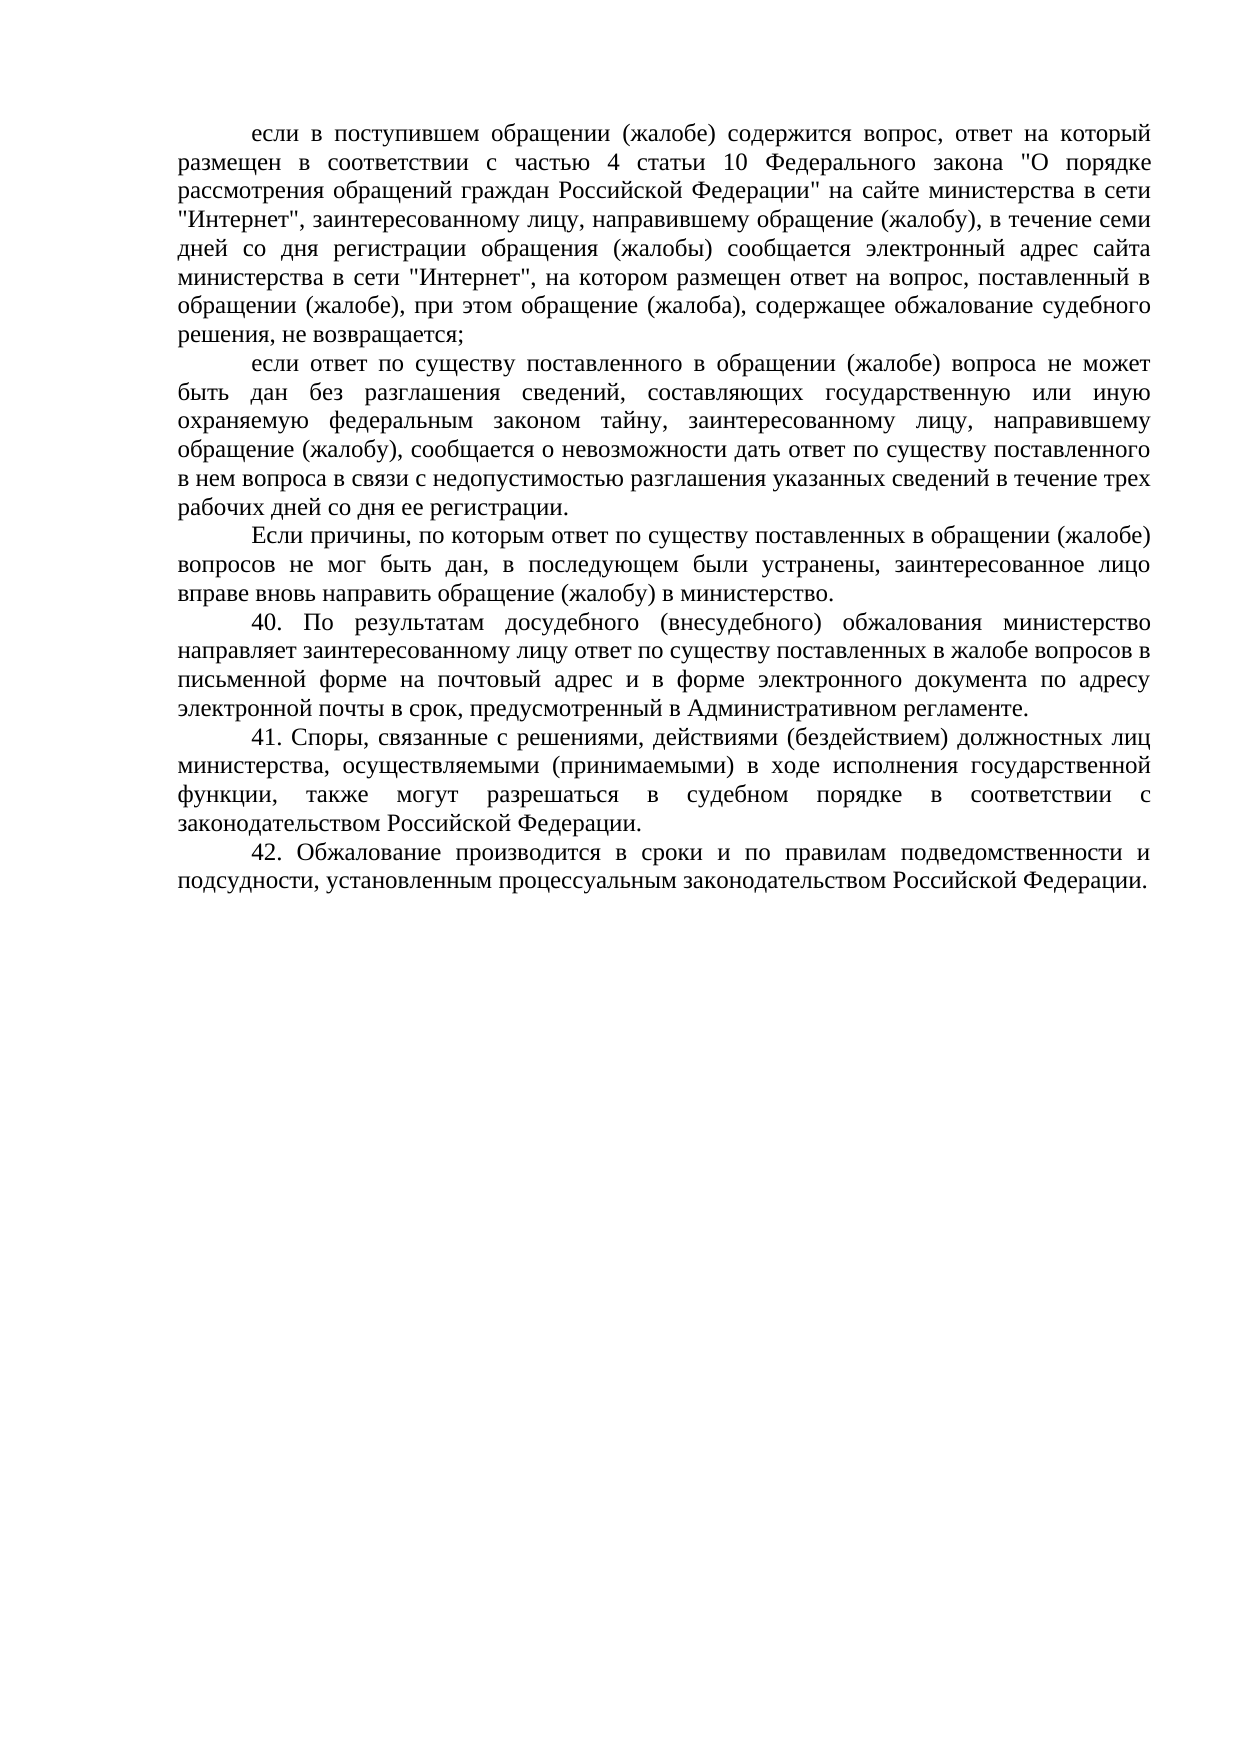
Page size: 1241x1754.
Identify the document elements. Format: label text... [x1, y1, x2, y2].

text 42. Обжалование производится в сроки и по правилам подведомственности и подсудности, установленным процессуальным законодательством Российской Федерации. [177, 837, 1152, 894]
text если ответ по существу поставленного в обращении (жалобе) вопроса не может быть дан без разглашения сведений, составляющих государственную или иную охраняемую федеральным законом тайну, заинтересованному лицу, направившему обращение (жалобу), сообщается о невозможности дать ответ по существу поставленного в нем вопроса в связи с недопустимостью разглашения указанных сведений в течение трех рабочих дней со дня ее регистрации. [177, 348, 1152, 521]
text Если причины, по которым ответ по существу поставленных в обращении (жалобе) вопросов не мог быть дан, в последующем были устранены, заинтересованное лицо вправе вновь направить обращение (жалобу) в министерство. [177, 521, 1152, 607]
text 41. Споры, связанные с решениями, действиями (бездействием) должностных лиц министерства, осуществляемыми (принимаемыми) в ходе исполнения государственной функции, также могут разрешаться в судебном порядке в соответствии с законодательством Российской Федерации. [177, 722, 1152, 837]
text 40. По результатам досудебного (внесудебного) обжалования министерство направляет заинтересованному лицу ответ по существу поставленных в жалобе вопросов в письменной форме на почтовый адрес и в форме электронного документа по адресу электронной почты в срок, предусмотренный в Административном регламенте. [177, 607, 1152, 722]
text если в поступившем обращении (жалобе) содержится вопрос, ответ на который размещен в соответствии с частью 4 статьи 10 Федерального закона "О порядке рассмотрения обращений граждан Российской Федерации" на сайте министерства в сети "Интернет", заинтересованному лицу, направившему обращение (жалобу), в течение семи дней со дня регистрации обращения (жалобы) сообщается электронный адрес сайта министерства в сети "Интернет", на котором размещен ответ на вопрос, поставленный в обращении (жалобе), при этом обращение (жалоба), содержащее обжалование судебного решения, не возвращается; [177, 118, 1152, 348]
